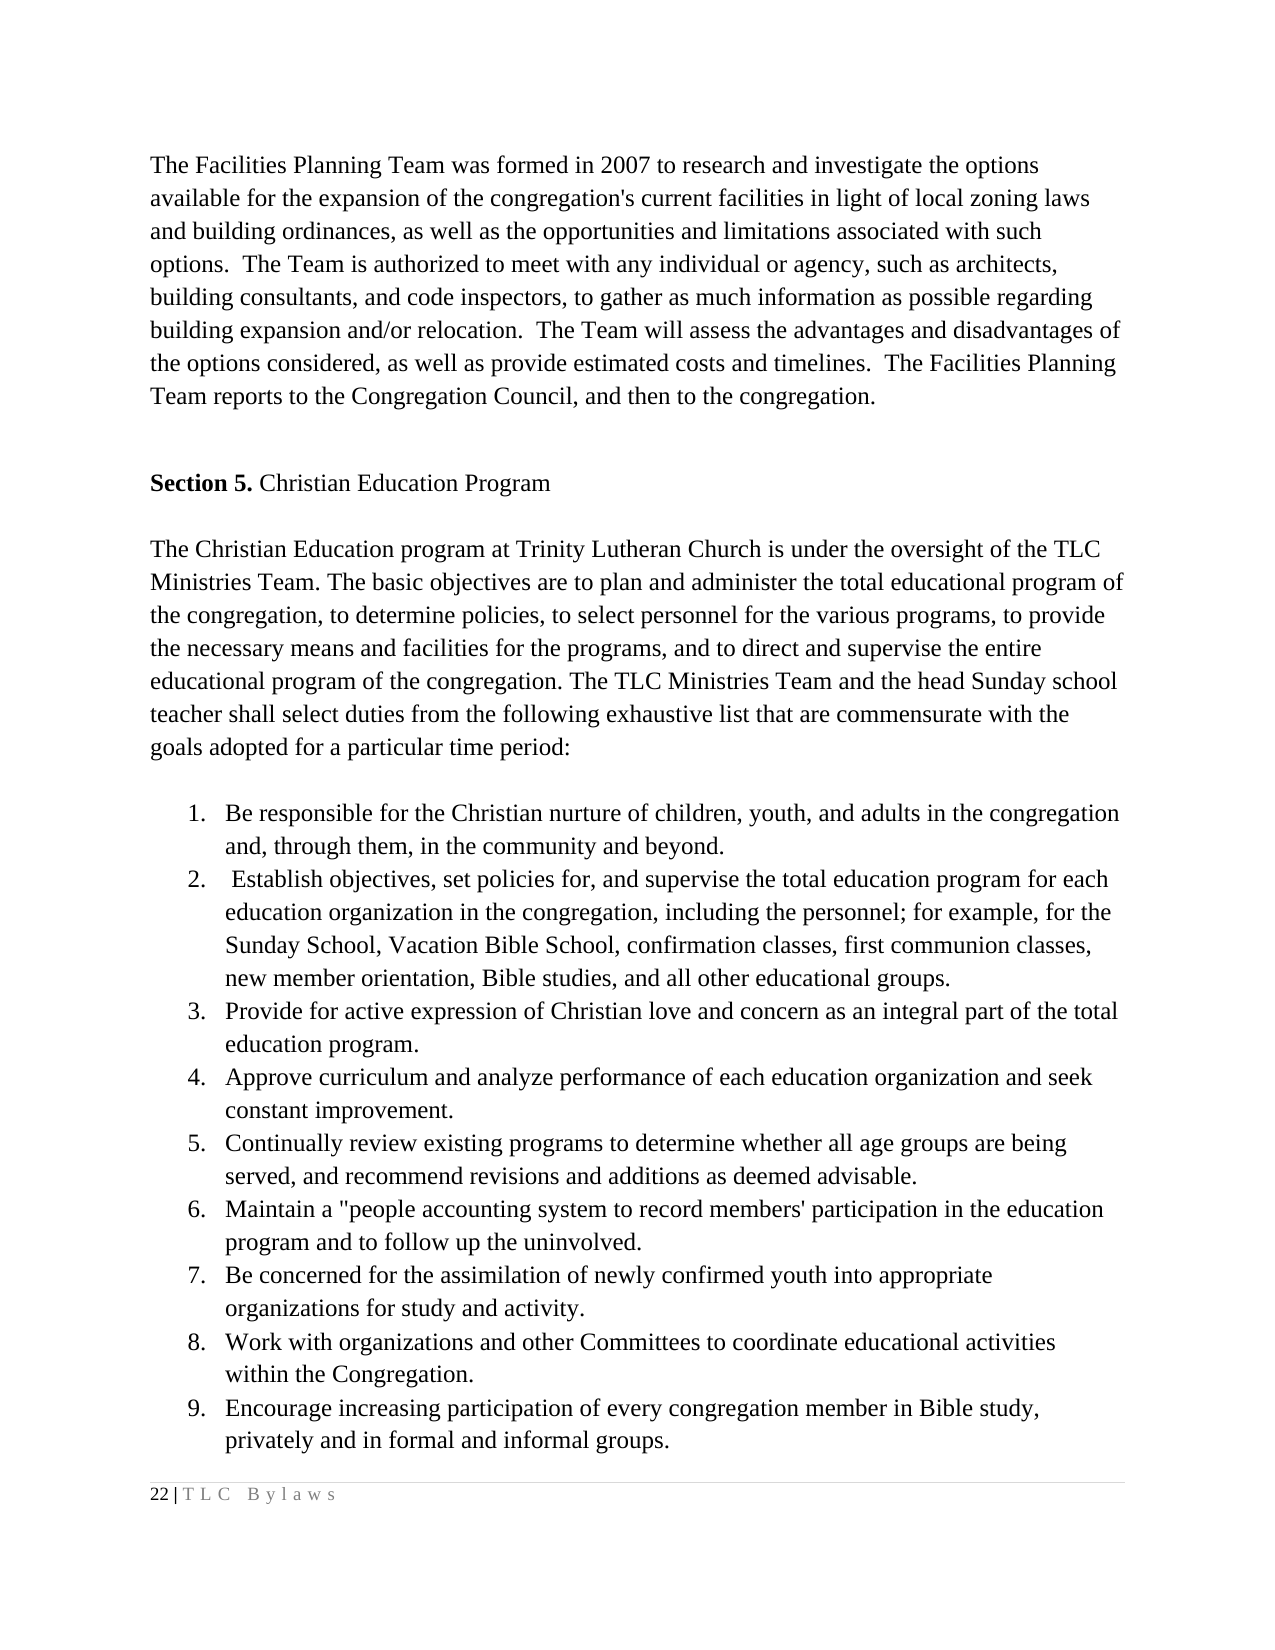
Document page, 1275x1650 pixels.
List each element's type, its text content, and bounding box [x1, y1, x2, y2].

list Provide for active expression of Christian love and concern as an integral part of the total education program. [187, 996, 1125, 1058]
list Encourage increasing participation of every congregation member in Bible study, privately and in formal and informal groups. [187, 1393, 1125, 1454]
text Sunday School, Vacation Bible School, confirmation classes, first communion classes, new member orientation, Bible studies, and all other educational groups. [150, 930, 1125, 992]
list Be responsible for the Christian nurture of children, youth, and adults in the congregation and, through them, in the community and beyond. [187, 798, 1125, 860]
list Be concerned for the assimilation of newly confirmed youth into appropriate organizations for study and activity. [187, 1261, 1125, 1322]
list Establish objectives, set policies for, and supervise the total education program for each education organization in the congregation, including the personnel; for example, for the [187, 864, 1125, 926]
text goals adopted for a particular time period: [150, 732, 1125, 761]
text The Facilities Planning Team was formed in 2007 to research and investigate the options available for the expansion of the congregation's current facilities in light of local zoning laws and building ordinances, as well as the opportunities and limitations associated with such options. The Team is authorized to meet with any individual or agency, such as architects, building consultants, and code inspectors, to gather as much information as possible regarding building expansion and/or relocation. The Team will assess the advantages and disadvantages of the options considered, as well as provide estimated costs and timelines. The Facilities Planning Team reports to the Congregation Council, and then to the congregation. [150, 150, 1125, 410]
text The Christian Education program at Trinity Lutheran Church is under the oversight of the TLC Ministries Team. The basic objectives are to plan and administer the total educational program of the congregation, to determine policies, to select personnel for the various programs, to provide the necessary means and facilities for the programs, and to direct and supervise the entire educational program of the congregation. The TLC Ministries Team and the head Sunday school teacher shall select duties from the following exhaustive list that are commensurate with the [150, 534, 1125, 728]
list Continually review existing programs to determine whether all age groups are being served, and recommend revisions and additions as deemed advisable. [187, 1128, 1125, 1190]
text Section 5. Christian Education Program [150, 468, 1125, 497]
list Approve curriculum and analyze performance of each education organization and seek constant improvement. [187, 1062, 1125, 1124]
list Maintain a "people accounting system to record members' participation in the education program and to follow up the uninvolved. [187, 1194, 1125, 1256]
list Work with organizations and other Committees to coordinate educational activities within the Congregation. [187, 1327, 1125, 1388]
